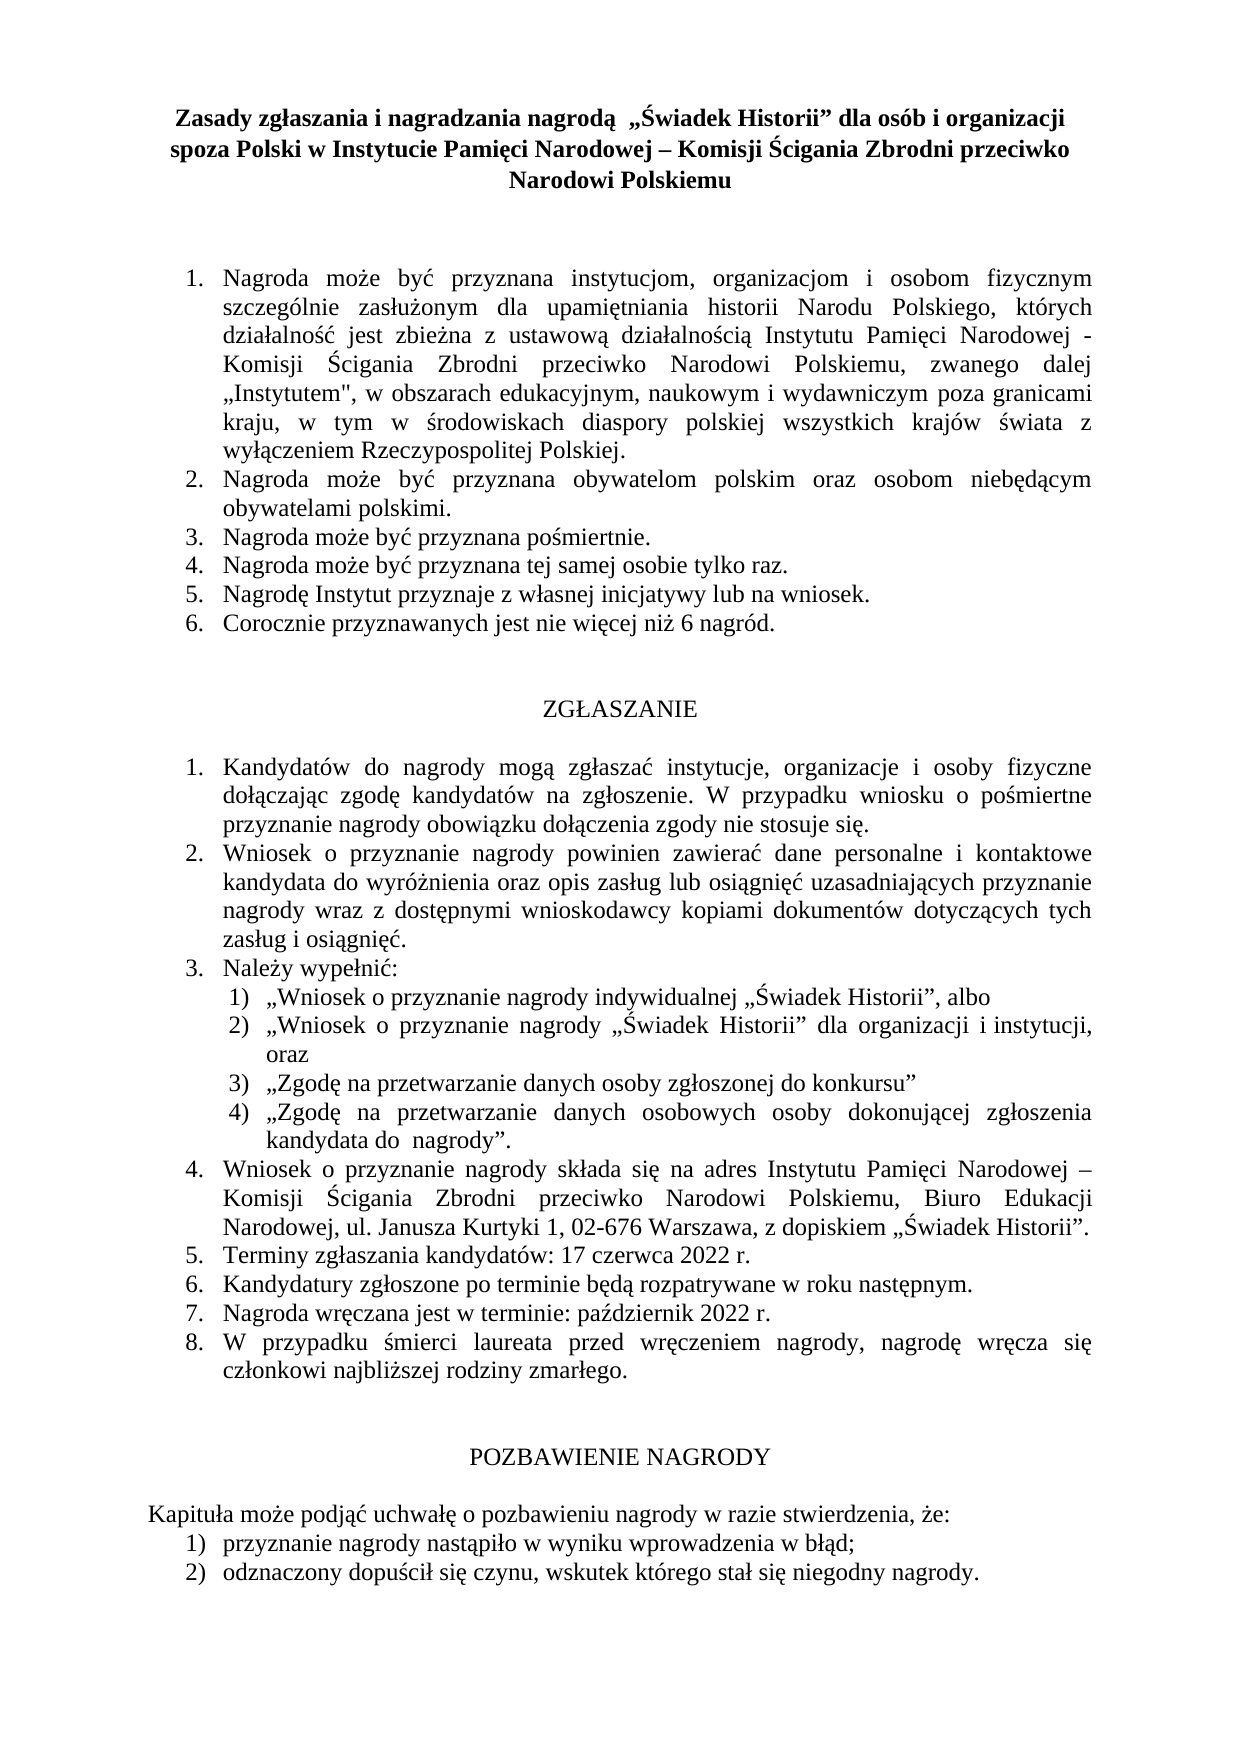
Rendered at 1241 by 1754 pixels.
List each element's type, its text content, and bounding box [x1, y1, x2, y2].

list Nagroda może być przyznana instytucjom, organizacjom i osobom fizycznym szczególnie zasłużonym dla upamiętniania historii Narodu Polskiego, których działalność jest zbieżna z ustawową działalnością Instytutu Pamięci Narodowej - Komisji Ścigania Zbrodni przeciwko Narodowi Polskiemu, zwanego dalej „Instytutem", w obszarach edukacyjnym, naukowym i wydawniczym poza granicami kraju, w tym w środowiskach diaspory polskiej wszystkich krajów świata z wyłączeniem Rzeczypospolitej Polskiej. [185, 263, 1093, 464]
list odznaczony dopuścił się czynu, wskutek którego stał się niegodny nagrody. [185, 1557, 1093, 1585]
list Nagroda może być przyznana obywatelom polskim oraz osobom niebędącym obywatelami polskimi. [185, 464, 1093, 522]
text Zasady zgłaszania i nagradzania nagrodą „Świadek Historii” dla osób i organizacji spoza Polski w Instytucie Pamięci Narodowej – Komisji Ścigania Zbrodni przeciwko Narodowi Polskiemu [148, 103, 1093, 194]
list Kandydatów do nagrody mogą zgłaszać instytucje, organizacje i osoby fizyczne dołączając zgodę kandydatów na zgłoszenie. W przypadku wniosku o pośmiertne przyznanie nagrody obowiązku dołączenia zgody nie stosuje się. [185, 752, 1093, 838]
list Terminy zgłaszania kandydatów: 17 czerwca 2022 r. [185, 1240, 1093, 1269]
text Kapituła może podjąć uchwałę o pozbawieniu nagrody w razie stwierdzenia, że: [148, 1499, 1093, 1528]
text POZBAWIENIE NAGRODY [148, 1442, 1093, 1470]
list Należy wypełnić: [185, 953, 1093, 982]
list Nagroda wręczana jest w terminie: październik 2022 r. [185, 1298, 1093, 1327]
list Corocznie przyznawanych jest nie więcej niż 6 nagród. [185, 608, 1093, 637]
list „Wniosek o przyznanie nagrody indywidualnej „Świadek Historii”, albo [228, 982, 1093, 1010]
text ZGŁASZANIE [148, 694, 1093, 723]
list „Zgodę na przetwarzanie danych osoby zgłoszonej do konkursu” [228, 1068, 1093, 1097]
list W przypadku śmierci laureata przed wręczeniem nagrody, nagrodę wręcza się członkowi najbliższej rodziny zmarłego. [185, 1327, 1093, 1384]
list Nagroda może być przyznana tej samej osobie tylko raz. [185, 550, 1093, 579]
list Nagroda może być przyznana pośmiertnie. [185, 522, 1093, 550]
list przyznanie nagrody nastąpiło w wyniku wprowadzenia w błąd; [185, 1528, 1093, 1557]
list „Wniosek o przyznanie nagrody „Świadek Historii” dla organizacji i instytucji, oraz [228, 1010, 1093, 1068]
list Kandydatury zgłoszone po terminie będą rozpatrywane w roku następnym. [185, 1269, 1093, 1298]
list „Zgodę na przetwarzanie danych osobowych osoby dokonującej zgłoszenia kandydata do nagrody”. [228, 1097, 1093, 1154]
list Wniosek o przyznanie nagrody powinien zawierać dane personalne i kontaktowe kandydata do wyróżnienia oraz opis zasług lub osiągnięć uzasadniających przyznanie nagrody wraz z dostępnymi wnioskodawcy kopiami dokumentów dotyczących tych zasług i osiągnięć. [185, 838, 1093, 953]
list Wniosek o przyznanie nagrody składa się na adres Instytutu Pamięci Narodowej – Komisji Ścigania Zbrodni przeciwko Narodowi Polskiemu, Biuro Edukacji Narodowej, ul. Janusza Kurtyki 1, 02-676 Warszawa, z dopiskiem „Świadek Historii”. [185, 1154, 1093, 1240]
list Nagrodę Instytut przyznaje z własnej inicjatywy lub na wniosek. [185, 579, 1093, 608]
